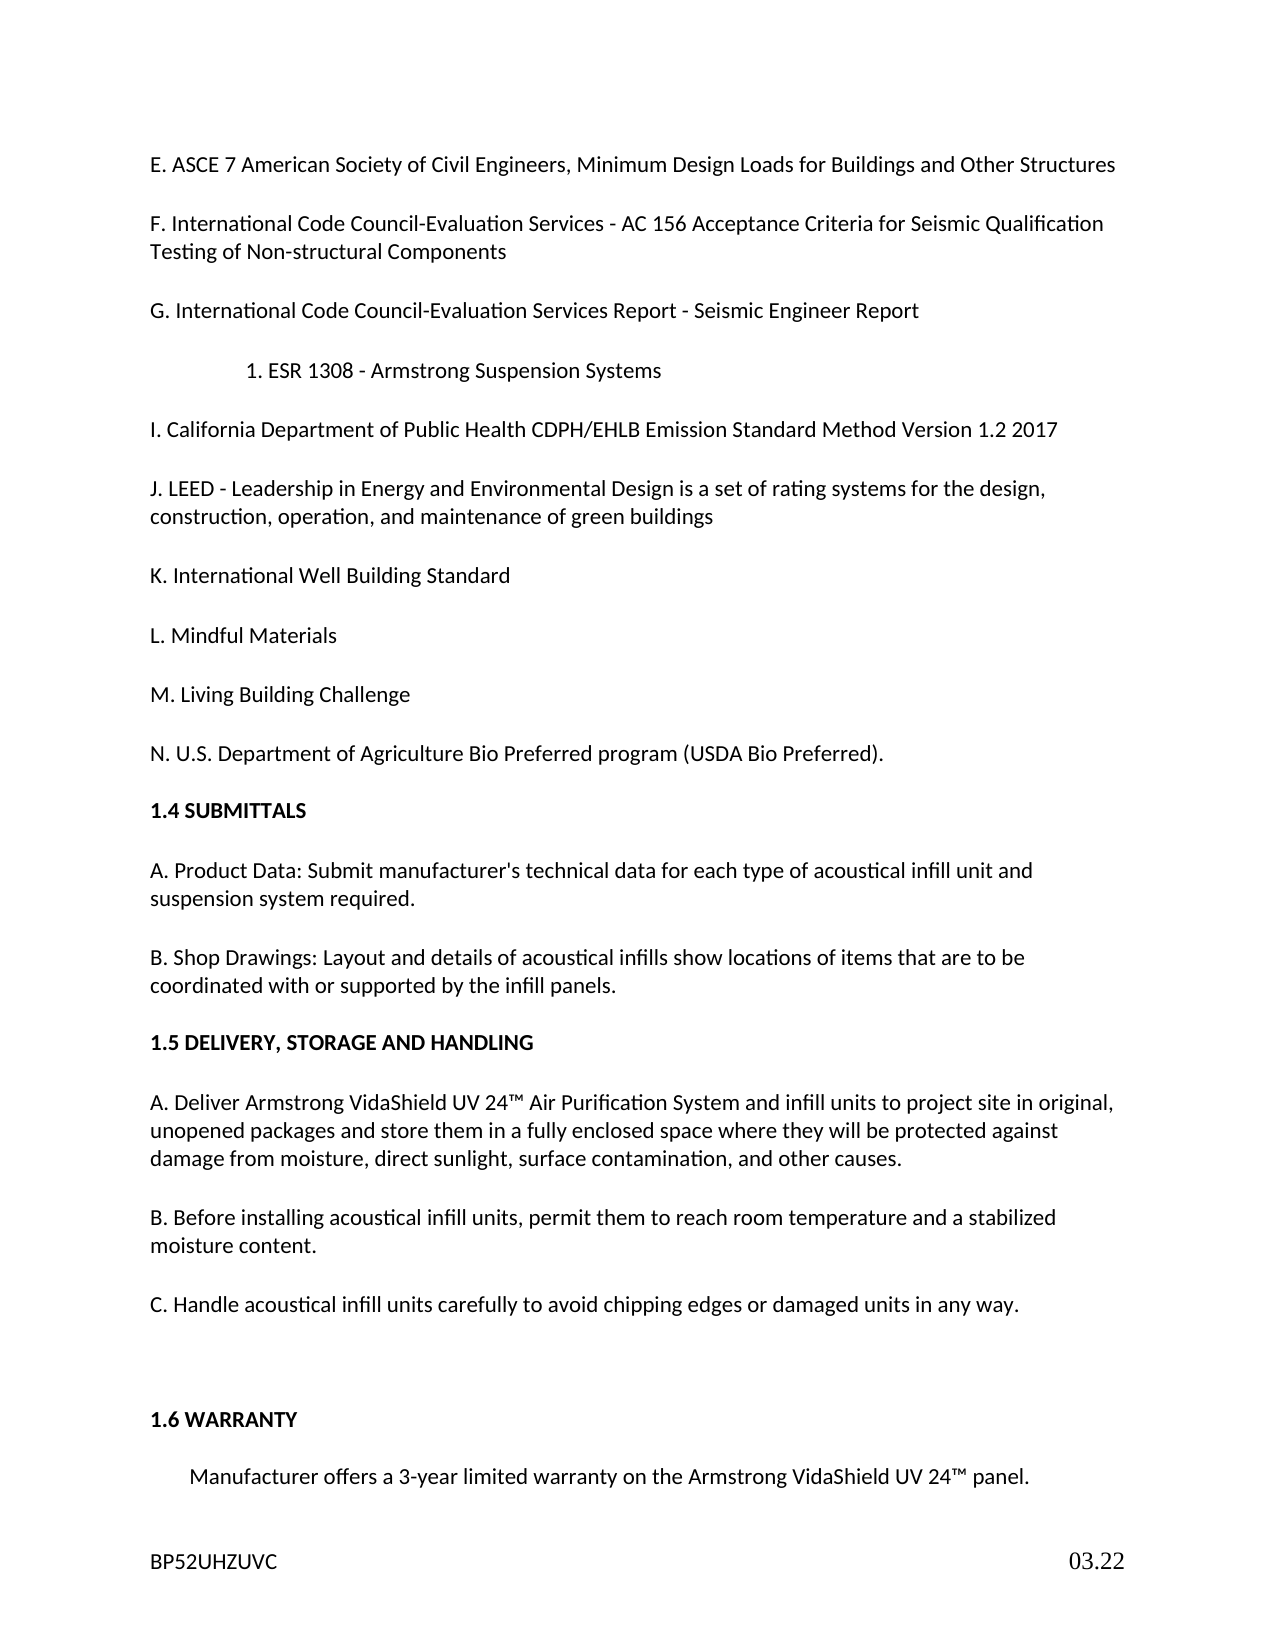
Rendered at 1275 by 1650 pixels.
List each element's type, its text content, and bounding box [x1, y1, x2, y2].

text L. Mindful Materials [150, 621, 1125, 649]
text E. ASCE 7 American Society of Civil Engineers, Minimum Design Loads for Buildings and Other Structures [150, 150, 1125, 178]
subtitle 1.6 WARRANTY [150, 1405, 1125, 1433]
text G. International Code Council-Evaluation Services Report - Seismic Engineer Report [150, 297, 1125, 324]
subtitle 1.4 SUBMITTALS [150, 797, 1125, 825]
subtitle 1.5 DELIVERY, STORAGE AND HANDLING [150, 1028, 1125, 1056]
text A. Product Data: Submit manufacturer's technical data for each type of acoustical infill unit and suspension system required. [150, 856, 1125, 912]
text K. International Well Building Standard [150, 562, 1125, 590]
text F. International Code Council-Evaluation Services - AC 156 Acceptance Criteria for Seismic Qualification Testing of Non-structural Components [150, 209, 1125, 265]
text C. Handle acoustical infill units carefully to avoid chipping edges or damaged units in any way. [150, 1290, 1125, 1318]
text A. Deliver Armstrong VidaShield UV 24™ Air Purification System and infill units to project site in original, unopened packages and store them in a fully enclosed space where they will be protected against damage from moisture, direct sunlight, surface contamination, and other causes. [150, 1088, 1125, 1172]
text I. California Department of Public Health CDPH/EHLB Emission Standard Method Version 1.2 2017 [150, 415, 1125, 443]
text B. Shop Drawings: Layout and details of acoustical infills show locations of items that are to be coordinated with or supported by the infill panels. [150, 943, 1125, 999]
text M. Living Building Challenge [150, 680, 1125, 708]
text Manufacturer offers a 3-year limited warranty on the Armstrong VidaShield UV 24™ panel. [189, 1462, 1125, 1490]
text N. U.S. Department of Agriculture Bio Preferred program (USDA Bio Preferred). [150, 739, 1125, 767]
text B. Before installing acoustical infill units, permit them to reach room temperature and a stabilized moisture content. [150, 1203, 1125, 1259]
text J. LEED - Leadership in Energy and Environmental Design is a set of rating systems for the design, construction, operation, and maintenance of green buildings [150, 474, 1125, 530]
text 1. ESR 1308 - Armstrong Suspension Systems [150, 356, 1125, 384]
